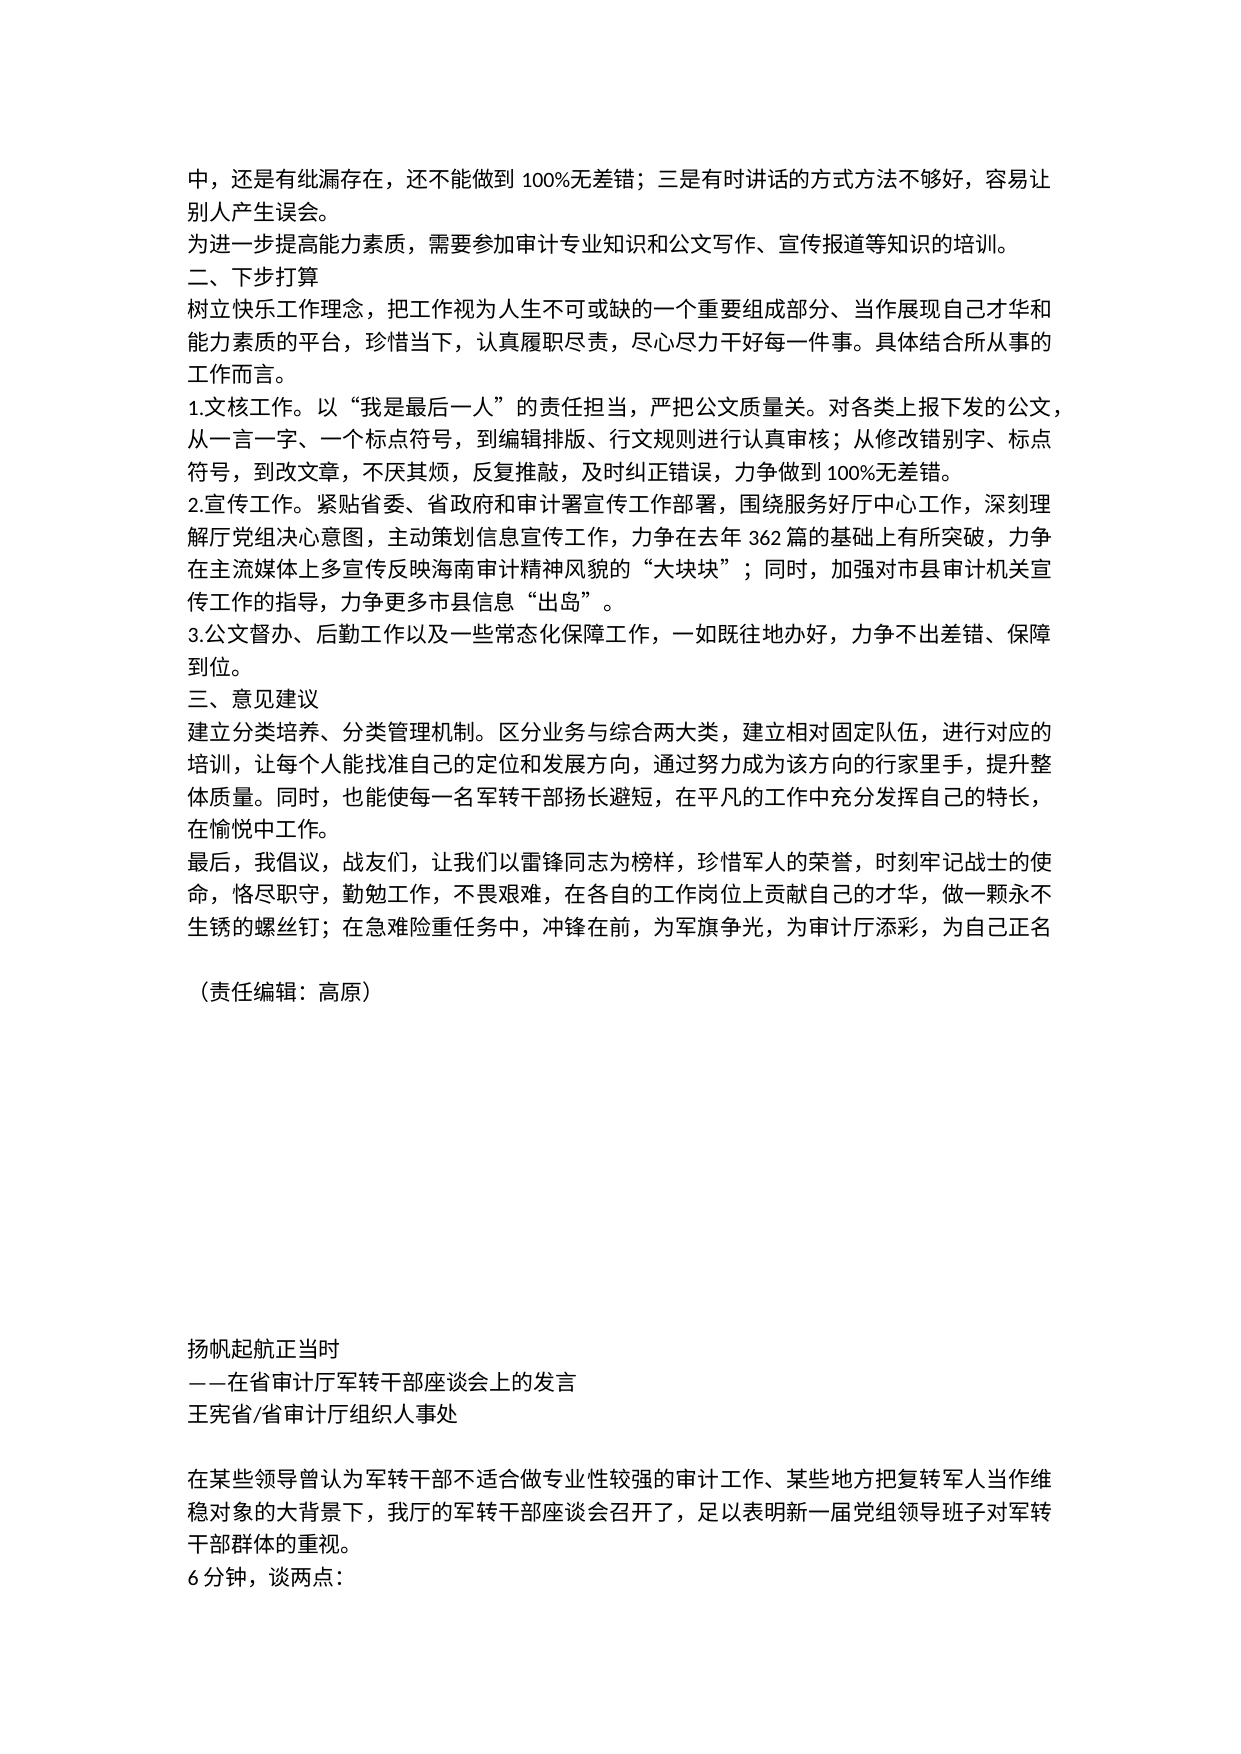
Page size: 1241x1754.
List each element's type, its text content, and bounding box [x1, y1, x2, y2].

text 6分钟，谈两点： [187, 1559, 1053, 1592]
text ——在省审计厅军转干部座谈会上的发言 [187, 1364, 1053, 1397]
text 树立快乐工作理念，把工作视为人生不可或缺的一个重要组成部分、当作展现自己才华和能力素质的平台，珍惜当下，认真履职尽责，尽心尽力干好每一件事。具体结合所从事的工作而言。 [187, 292, 1053, 389]
text 扬帆起航正当时 [187, 1332, 1053, 1364]
text 建立分类培养、分类管理机制。区分业务与综合两大类，建立相对固定队伍，进行对应的培训，让每个人能找准自己的定位和发展方向，通过努力成为该方向的行家里手，提升整体质量。同时，也能使每一名军转干部扬长避短，在平凡的工作中充分发挥自己的特长，在愉悦中工作。 [187, 714, 1053, 844]
text （责任编辑：高原） [187, 974, 1053, 1007]
text 最后，我倡议，战友们，让我们以雷锋同志为榜样，珍惜军人的荣誉，时刻牢记战士的使命，恪尽职守，勤勉工作，不畏艰难，在各自的工作岗位上贡献自己的才华，做一颗永不生锈的螺丝钉；在急难险重任务中，冲锋在前，为军旗争光，为审计厅添彩，为自己正名。 [187, 844, 1053, 974]
text 3.公文督办、后勤工作以及一些常态化保障工作，一如既往地办好，力争不出差错、保障到位。 [187, 617, 1053, 682]
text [187, 162, 1053, 227]
text 为进一步提高能力素质，需要参加审计专业知识和公文写作、宣传报道等知识的培训。 [187, 227, 1053, 259]
text 2.宣传工作。紧贴省委、省政府和审计署宣传工作部署，围绕服务好厅中心工作，深刻理解厅党组决心意图，主动策划信息宣传工作，力争在去年362篇的基础上有所突破，力争在主流媒体上多宣传反映海南审计精神风貌的“大块块”；同时，加强对市县审计机关宣传工作的指导，力争更多市县信息“出岛”。 [187, 487, 1053, 617]
text 二、下步打算 [187, 259, 1053, 292]
text 在某些领导曾认为军转干部不适合做专业性较强的审计工作、某些地方把复转军人当作维稳对象的大背景下，我厅的军转干部座谈会召开了，足以表明新一届党组领导班子对军转干部群体的重视。 [187, 1462, 1053, 1559]
text 1.文核工作。以“我是最后一人”的责任担当，严把公文质量关。对各类上报下发的公文，从一言一字、一个标点符号，到编辑排版、行文规则进行认真审核；从修改错别字、标点符号，到改文章，不厌其烦，反复推敲，及时纠正错误，力争做到100%无差错。 [187, 389, 1053, 487]
text 三、意见建议 [187, 682, 1053, 714]
text 王宪省/省审计厅组织人事处 [187, 1397, 1053, 1429]
